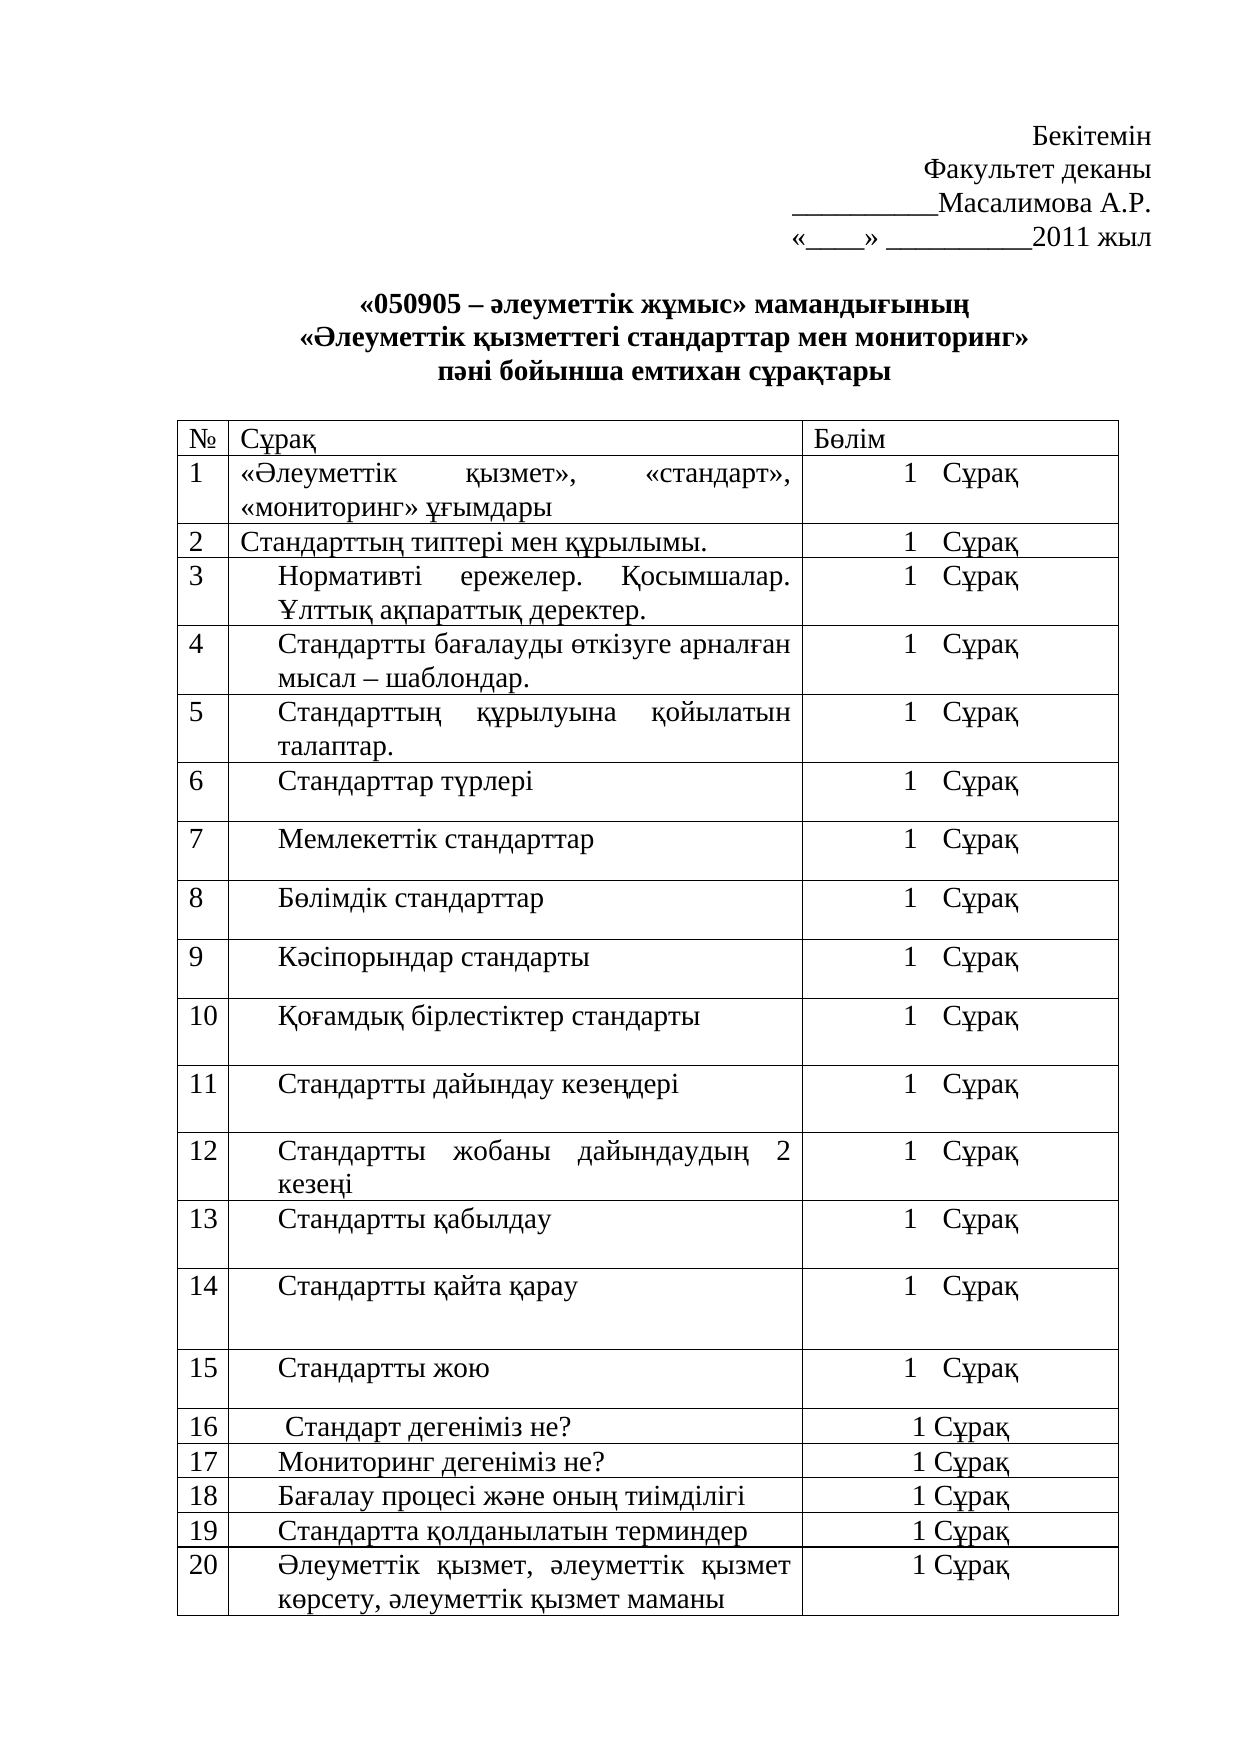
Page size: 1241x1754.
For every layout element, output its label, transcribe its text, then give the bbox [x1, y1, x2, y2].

text «050905 – әлеуметтік жұмыс» мамандығының [177, 286, 1152, 319]
table_cell Сұрақ [803, 1201, 1118, 1267]
table_cell Стандартты бағалауды өткiзуге арналған мысал – шаблондар. [229, 626, 802, 693]
table_cell Сұрақ [803, 524, 1118, 557]
text «Әлеуметтік қызметтегі стандарттар мен мониторинг» [177, 319, 1152, 353]
table_cell Сұрақ [803, 1350, 1118, 1408]
table_cell 18 [178, 1478, 228, 1512]
table_cell Бөлімдік стандарттар [229, 881, 802, 938]
table_cell 6 [178, 763, 228, 821]
table_cell Стандартты қабылдау [229, 1201, 802, 1267]
table_cell 3 [178, 558, 228, 625]
text пәнi бойынша емтихан сұрақтары [177, 353, 1152, 386]
table_cell Нормативті ережелер. Қосымшалар. Ұлттық ақпараттық деректер. [229, 558, 802, 625]
table_cell Мемлекеттік стандарттар [229, 822, 802, 879]
table_cell 2 [178, 524, 228, 557]
table_cell 11 [178, 1066, 228, 1132]
table_cell «Әлеуметтік қызмет», «стандарт», «мониторинг» ұғымдары [229, 456, 802, 523]
table_cell 9 [178, 940, 228, 997]
text Факультет деканы [177, 152, 1152, 185]
table_cell 1 Сұрақ [803, 1409, 1118, 1443]
table_cell 15 [178, 1350, 228, 1408]
table_cell 1 [178, 456, 228, 523]
table_cell Сұрақ [803, 881, 1118, 938]
table_cell Сұрақ [803, 763, 1118, 821]
table_cell Стандарттың құрылуына қойылатын талаптар. [229, 695, 802, 762]
table_cell 1 Сұрақ [803, 1513, 1118, 1546]
table_cell Сұрақ [803, 822, 1118, 879]
table_cell 14 [178, 1269, 228, 1349]
table_cell Стандартты жою [229, 1350, 802, 1408]
table_cell 19 [178, 1513, 228, 1546]
table_cell 10 [178, 999, 228, 1065]
text Бекiтемiн [177, 118, 1152, 152]
table_cell Стандарттың типтері мен құрылымы. [229, 524, 802, 557]
table_cell Стандарт дегеніміз не? [229, 1409, 802, 1443]
table_header Сұрақ [229, 421, 802, 454]
text __________Масалимова А.Р. [177, 185, 1152, 219]
table_cell 16 [178, 1409, 228, 1443]
table_cell Сұрақ [803, 1133, 1118, 1200]
table_cell Стандарттар түрлері [229, 763, 802, 821]
table_cell Стандартты дайындау кезеңдері [229, 1066, 802, 1132]
text «____» __________2011 жыл [177, 219, 1152, 252]
table_cell 12 [178, 1133, 228, 1200]
table_cell Бағалау процесі және оның тиімділігі [229, 1478, 802, 1512]
table_cell Сұрақ [803, 940, 1118, 997]
table_cell Кәсіпорындар стандарты [229, 940, 802, 997]
table_cell Әлеуметтік қызмет, әлеуметтік қызмет көрсету, әлеуметтік қызмет маманы [229, 1548, 802, 1614]
table_cell Қоғамдық бірлестіктер стандарты [229, 999, 802, 1065]
table_header № [178, 421, 228, 454]
table_cell 1 Сұрақ [803, 1548, 1118, 1614]
table_cell 8 [178, 881, 228, 938]
table_cell Мониторинг дегеніміз не? [229, 1444, 802, 1477]
table_cell Сұрақ [803, 558, 1118, 625]
table_header Бөлім [803, 421, 1118, 454]
table_cell Стандартта қолданылатын терминдер [229, 1513, 802, 1546]
table_cell 13 [178, 1201, 228, 1267]
table_cell 7 [178, 822, 228, 879]
table_cell Сұрақ [803, 1269, 1118, 1349]
table_cell 1 Сұрақ [803, 1444, 1118, 1477]
table_cell 17 [178, 1444, 228, 1477]
table_cell Сұрақ [803, 1066, 1118, 1132]
table_cell Сұрақ [803, 695, 1118, 762]
table_cell 5 [178, 695, 228, 762]
table_cell Сұрақ [803, 456, 1118, 523]
table_cell 4 [178, 626, 228, 693]
table_cell Сұрақ [803, 999, 1118, 1065]
table_cell 1 Сұрақ [803, 1478, 1118, 1512]
table_cell Стандартты жобаны дайындаудың 2 кезеңі [229, 1133, 802, 1200]
table_cell Стандартты қайта қарау [229, 1269, 802, 1349]
table_cell 20 [178, 1548, 228, 1614]
table_cell Сұрақ [803, 626, 1118, 693]
